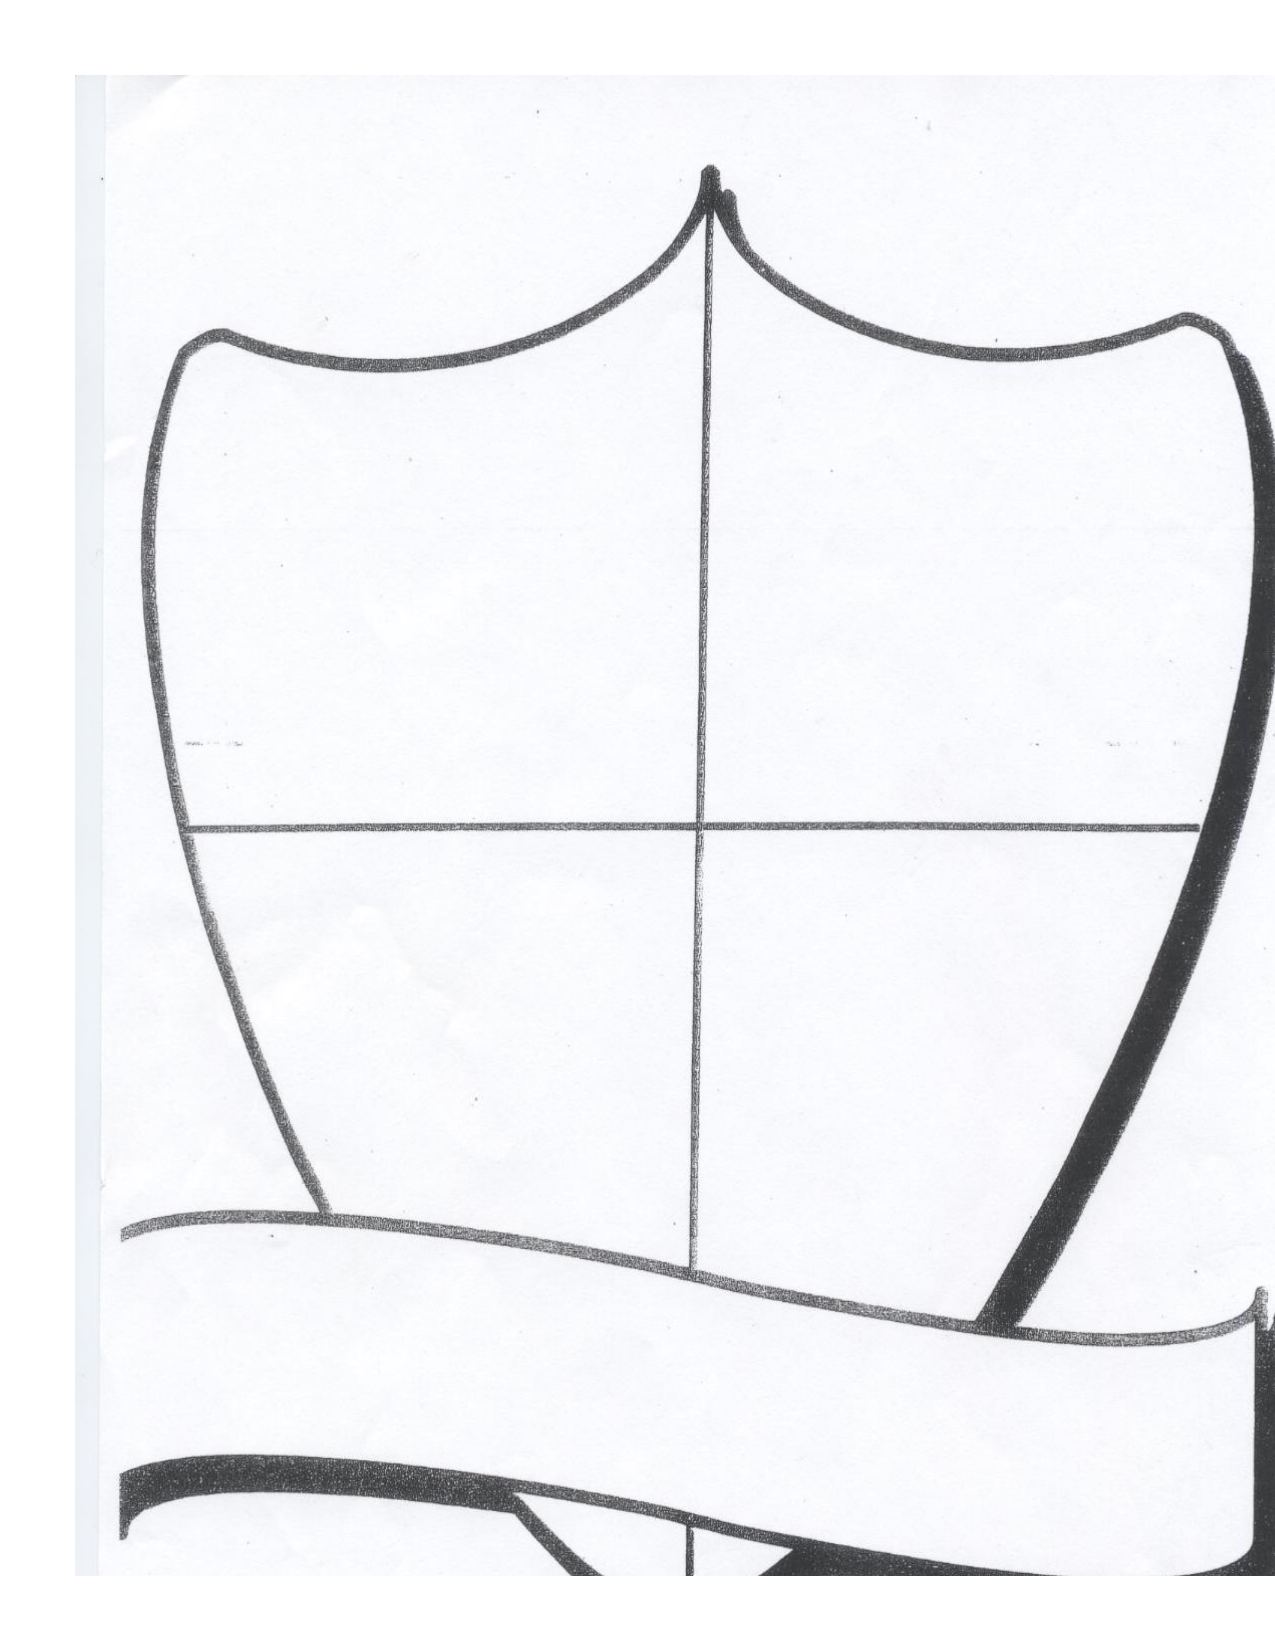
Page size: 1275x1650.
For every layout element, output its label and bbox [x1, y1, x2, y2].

picture [75, 75, 1275, 1576]
